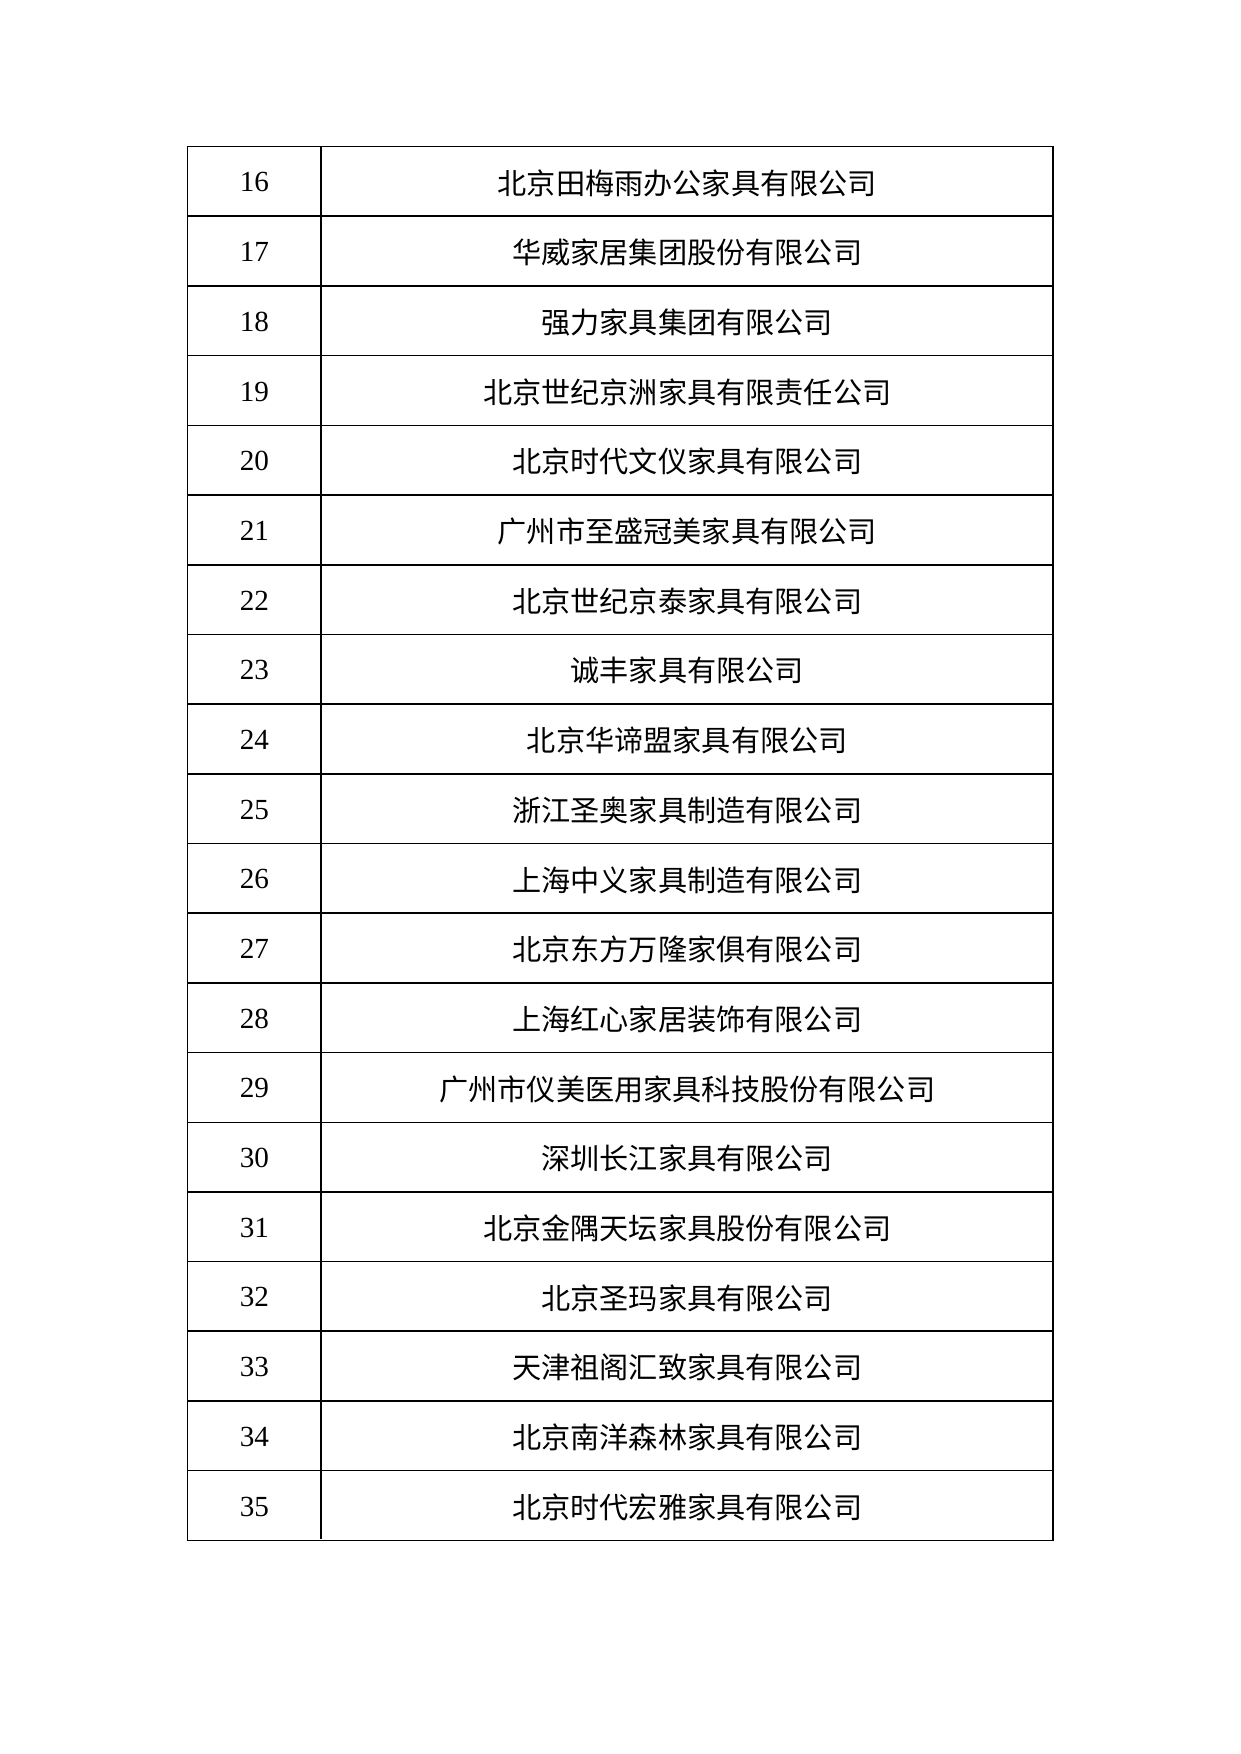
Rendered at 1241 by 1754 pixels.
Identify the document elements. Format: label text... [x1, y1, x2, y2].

table_cell 北京世纪京泰家具有限公司 [322, 566, 1052, 633]
table_cell 21 [188, 496, 320, 564]
table_cell 22 [188, 566, 320, 633]
table_cell 29 [188, 1053, 320, 1121]
table_cell 33 [188, 1332, 320, 1400]
table_cell 北京圣玛家具有限公司 [322, 1262, 1052, 1330]
table_cell 广州市至盛冠美家具有限公司 [322, 496, 1052, 564]
table_cell 北京金隅天坛家具股份有限公司 [322, 1193, 1052, 1261]
table_cell 浙江圣奥家具制造有限公司 [322, 775, 1052, 843]
table_cell 30 [188, 1123, 320, 1191]
table_cell 28 [188, 984, 320, 1052]
table_cell 北京时代文仪家具有限公司 [322, 426, 1052, 494]
table_cell 广州市仪美医用家具科技股份有限公司 [322, 1053, 1052, 1121]
table_cell 北京东方万隆家俱有限公司 [322, 914, 1052, 982]
table_cell 34 [188, 1402, 320, 1470]
table_cell 上海红心家居装饰有限公司 [322, 984, 1052, 1052]
table_cell 上海中义家具制造有限公司 [322, 844, 1052, 912]
table_cell 北京世纪京洲家具有限责任公司 [322, 356, 1052, 424]
table_cell 17 [188, 217, 320, 285]
table_cell 强力家具集团有限公司 [322, 287, 1052, 355]
table_cell 诚丰家具有限公司 [322, 635, 1052, 703]
table_cell 24 [188, 705, 320, 773]
table_cell 北京华谛盟家具有限公司 [322, 705, 1052, 773]
table_cell 25 [188, 775, 320, 843]
table_cell 18 [188, 287, 320, 355]
table_cell 35 [188, 1471, 320, 1539]
table_cell 华威家居集团股份有限公司 [322, 217, 1052, 285]
table_cell 32 [188, 1262, 320, 1330]
table_cell 31 [188, 1193, 320, 1261]
table_cell 20 [188, 426, 320, 494]
table_cell 19 [188, 356, 320, 424]
table_cell 27 [188, 914, 320, 982]
table_cell 北京田梅雨办公家具有限公司 [322, 147, 1052, 215]
table_cell 26 [188, 844, 320, 912]
table_cell 深圳长江家具有限公司 [322, 1123, 1052, 1191]
table_cell 16 [188, 147, 320, 215]
table_cell 北京时代宏雅家具有限公司 [322, 1471, 1052, 1539]
table_cell 天津祖阁汇致家具有限公司 [322, 1332, 1052, 1400]
table_cell 北京南洋森林家具有限公司 [322, 1402, 1052, 1470]
table_cell 23 [188, 635, 320, 703]
